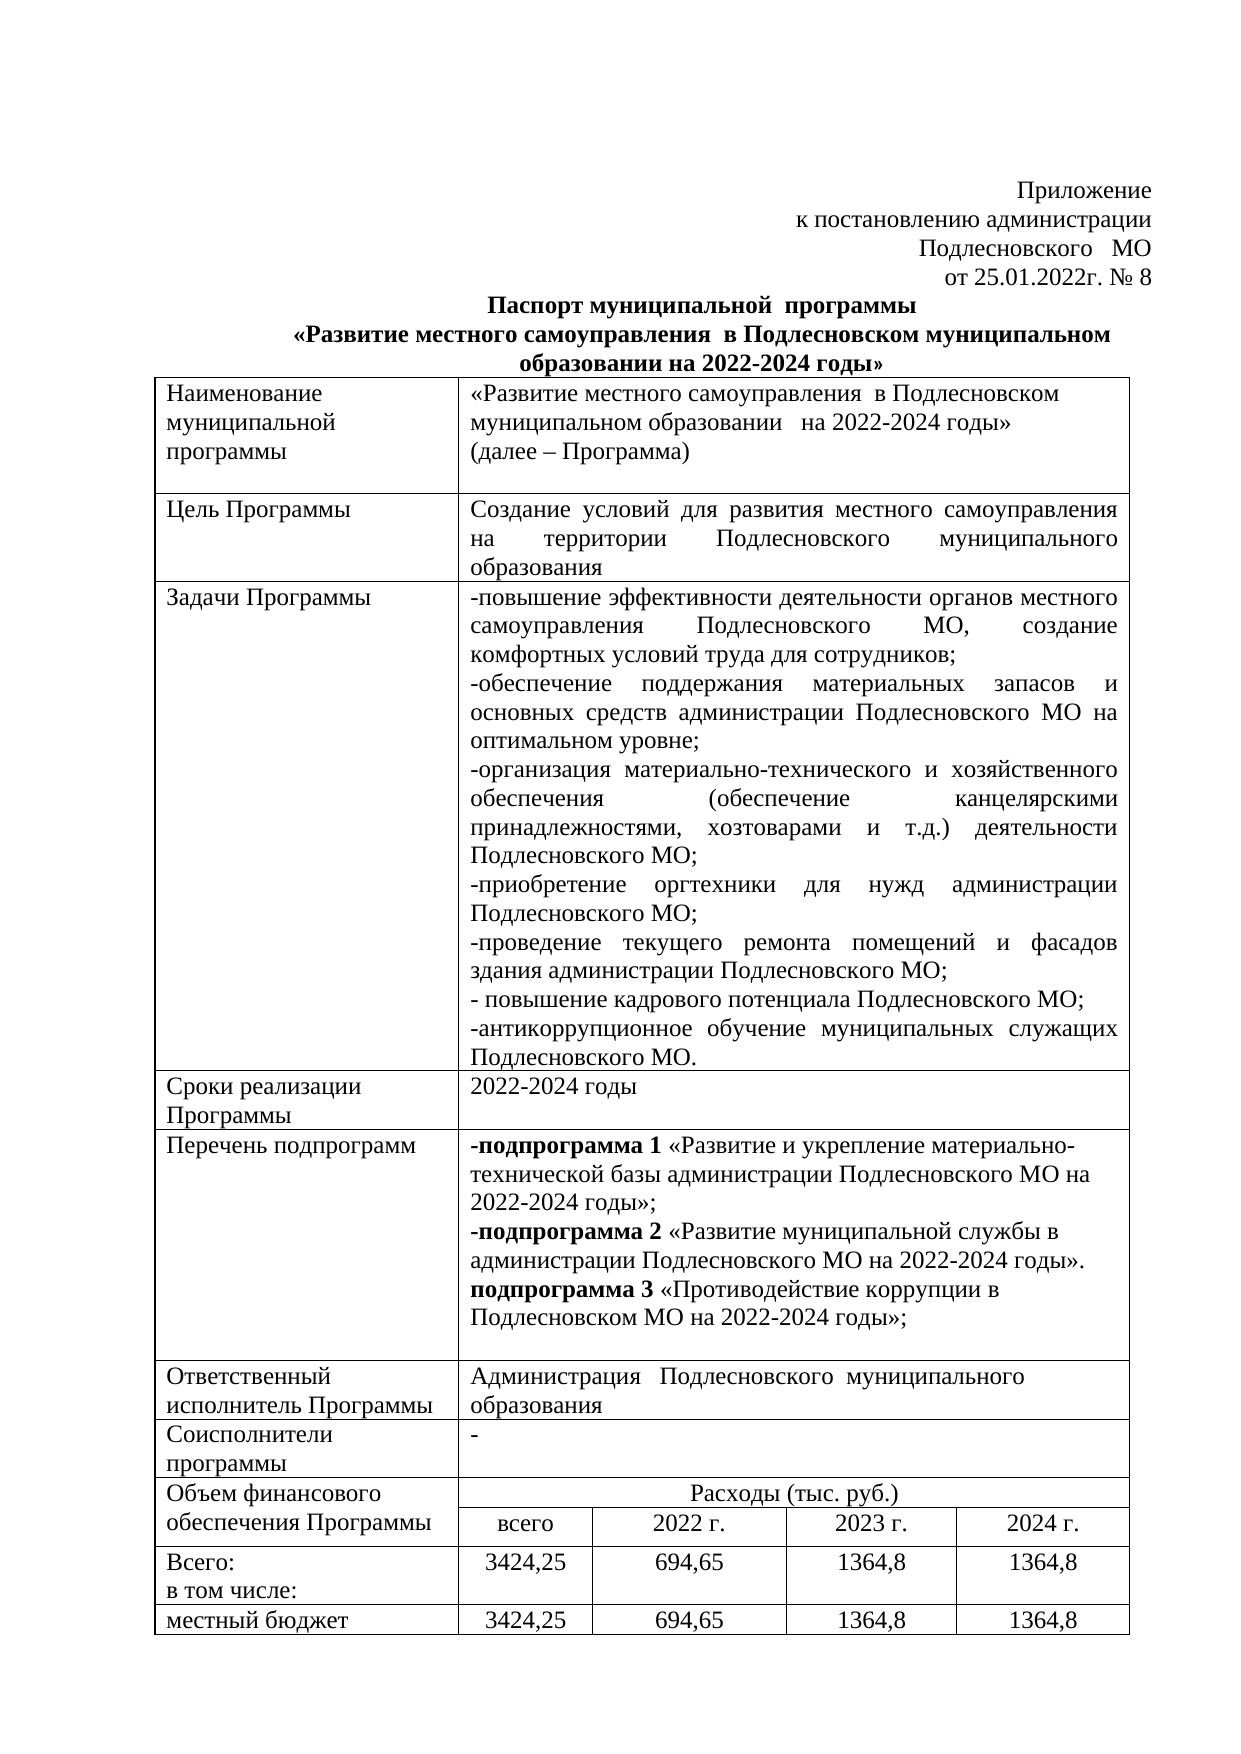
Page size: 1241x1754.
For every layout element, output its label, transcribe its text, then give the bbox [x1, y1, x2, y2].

table_cell 3424,25 [459, 1547, 592, 1604]
table_cell Объем финансового обеспечения Программы [156, 1478, 458, 1546]
table_cell Создание условий для развития местного самоуправления на территории Подлесновского муниципального образования [459, 494, 1129, 581]
table_cell 2023 г. [787, 1508, 956, 1546]
table_cell Администрация Подлесновского муниципального образования [459, 1361, 1129, 1418]
text от 25.01.2022г. № 8 [177, 262, 1152, 291]
table_cell местный бюджет [156, 1605, 458, 1634]
table_cell 2022-2024 годы [459, 1071, 1129, 1129]
table_cell 1364,8 [957, 1605, 1129, 1634]
table_cell 1364,8 [787, 1605, 956, 1634]
table_header «Развитие местного самоуправления в Подлесновском муниципальном образовании на 2022-2024 годы» (далее – Программа) [459, 378, 1129, 493]
list Паспорт муниципальной программы [252, 291, 1152, 319]
table_cell Перечень подпрограмм [156, 1130, 458, 1360]
table_cell - [459, 1420, 1129, 1477]
table_cell Соисполнители программы [156, 1420, 458, 1477]
table_cell -подпрограмма 1 «Развитие и укрепление материально-технической базы администрации Подлесновского МО на 2022-2024 годы»; -подпрограмма 2 «Развитие муниципальной службы в администрации Подлесновского МО на 2022-2024 годы». подпрограмма 3 «Противодействие коррупции в Подлесновском МО на 2022-2024 годы»; [459, 1130, 1129, 1360]
table_cell Цель Программы [156, 494, 458, 581]
text Приложение к постановлению администрации Подлесновского МО [177, 176, 1152, 262]
table_cell Всего: в том числе: [156, 1547, 458, 1604]
table_cell -повышение эффективности деятельности органов местного самоуправления Подлесновского МО, создание комфортных условий труда для сотрудников; -обеспечение поддержания материальных запасов и основных средств администрации Подлесновского МО на оптимальном уровне; -организация материально-технического и хозяйственного обеспечения (обеспечение канцелярскими принадлежностями, хозтоварами и т.д.) деятельности Подлесновского МО; -приобретение оргтехники для нужд администрации Подлесновского МО; -проведение текущего ремонта помещений и фасадов здания администрации Подлесновского МО; - повышение кадрового потенциала Подлесновского МО; -антикоррупционное обучение муниципальных служащих Подлесновского МО. [459, 582, 1129, 1070]
table_cell всего [459, 1508, 592, 1546]
table_cell 2024 г. [957, 1508, 1129, 1546]
table_cell 1364,8 [957, 1547, 1129, 1604]
table_cell 2022 г. [593, 1508, 786, 1546]
table_cell 3424,25 [459, 1605, 592, 1634]
table_cell 1364,8 [787, 1547, 956, 1604]
table_cell 694,65 [593, 1547, 786, 1604]
title «Развитие местного самоуправления в Подлесновском муниципальном образовании на 2022-2024 годы» [252, 319, 1152, 377]
table_cell Расходы (тыс. руб.) [459, 1478, 1129, 1507]
table_cell Задачи Программы [156, 582, 458, 1070]
table_cell 694,65 [593, 1605, 786, 1634]
table_cell Сроки реализации Программы [156, 1071, 458, 1129]
table_header Наименование муниципальной программы [156, 378, 458, 493]
table_cell Ответственный исполнитель Программы [156, 1361, 458, 1418]
